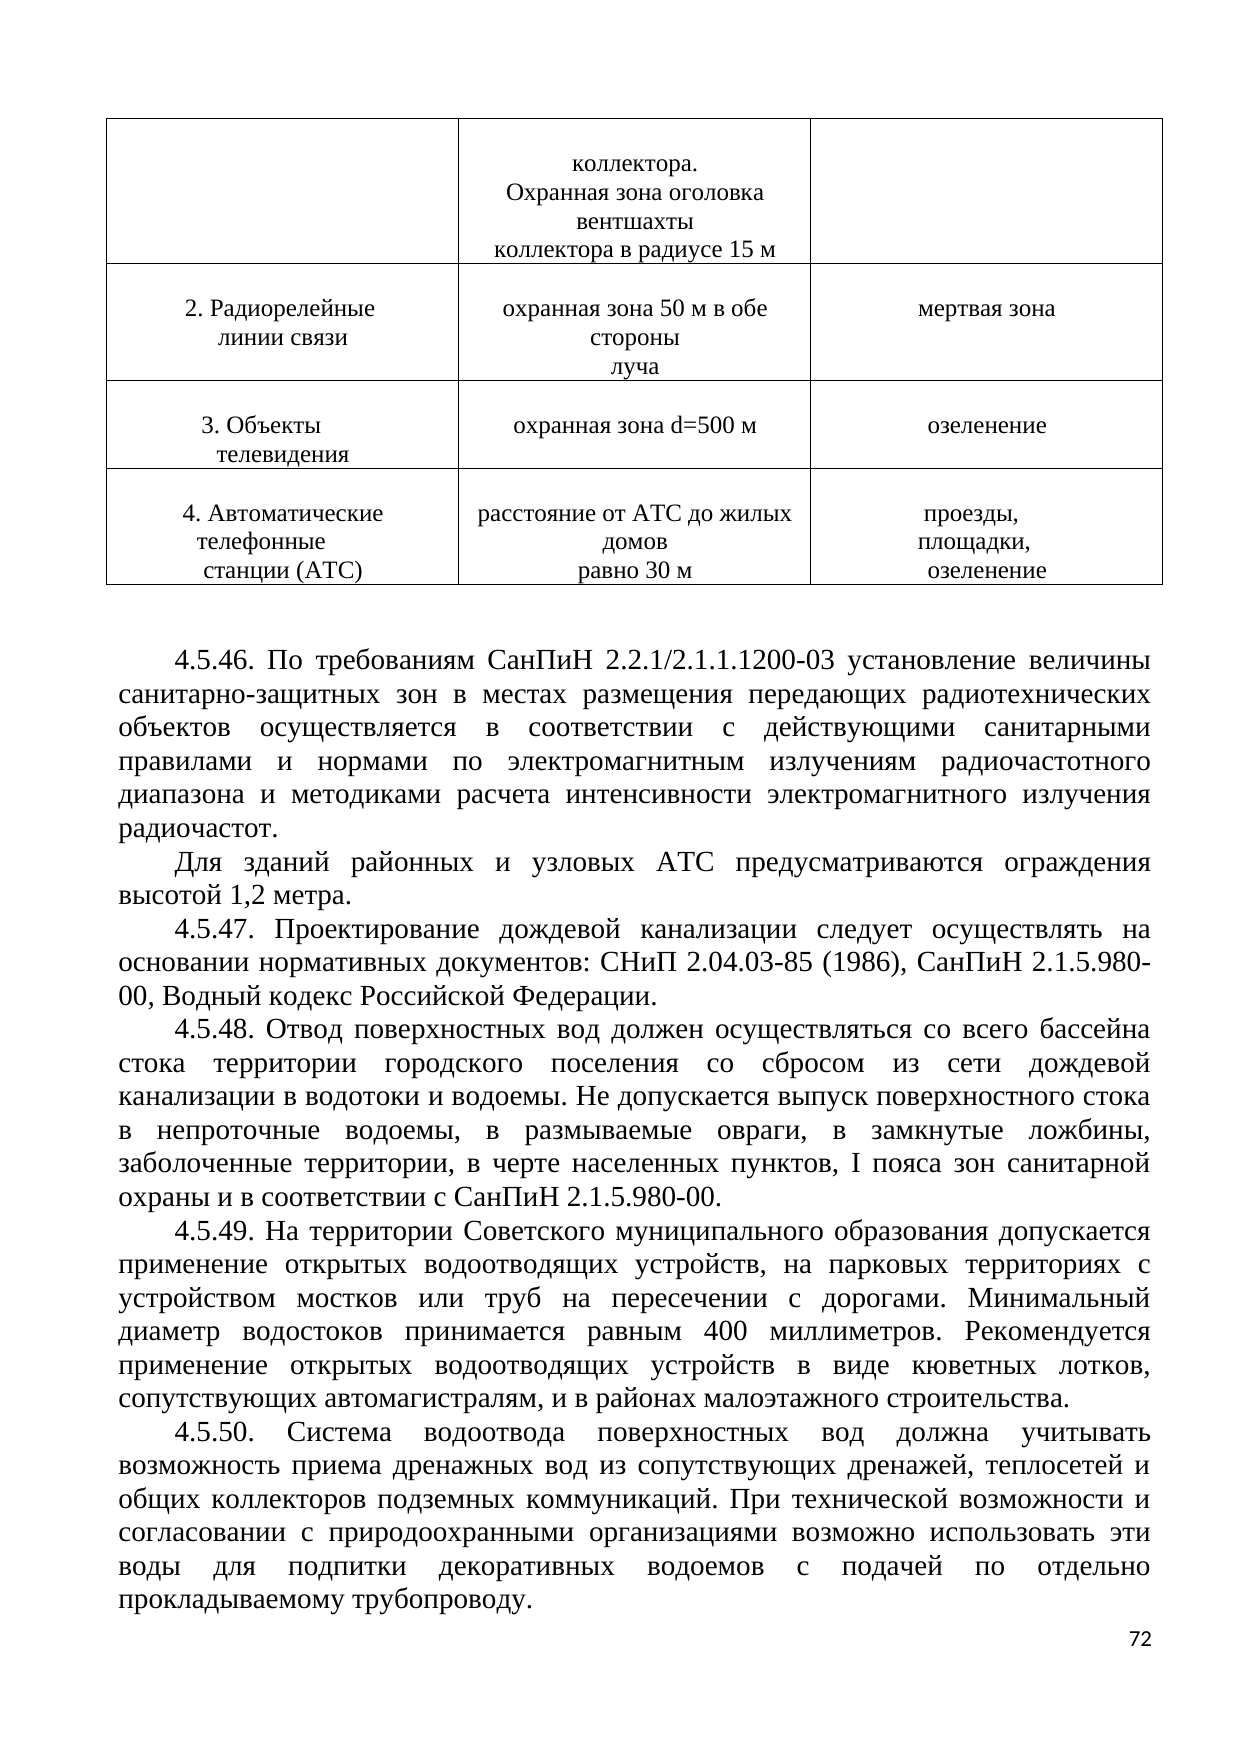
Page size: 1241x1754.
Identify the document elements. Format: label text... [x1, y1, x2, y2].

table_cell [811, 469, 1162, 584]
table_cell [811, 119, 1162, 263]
text Для зданий районных и узловых АТС предусматриваются ограждения высотой 1,2 метра. [118, 844, 1152, 911]
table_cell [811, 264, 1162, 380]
text 4.5.46. По требованиям СанПиН 2.2.1/2.1.1.1200-03 установление величины санитарно-защитных зон в местах размещения передающих радиотехнических объектов осуществляется в соответствии с действующими санитарными правилами и нормами по электромагнитным излучениям радиочастотного диапазона и методиками расчета интенсивности электромагнитного излучения радиочастот. [118, 642, 1152, 844]
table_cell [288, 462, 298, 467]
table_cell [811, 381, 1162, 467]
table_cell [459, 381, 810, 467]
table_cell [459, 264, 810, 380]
text 4.5.49. На территории Советского муниципального образования допускается применение открытых водоотводящих устройств, на парковых территориях с устройством мостков или труб на пересечении с дорогами. Минимальный диаметр водостоков принимается равным 400 миллиметров. Рекомендуется применение открытых водоотводящих устройств в виде кюветных лотков, сопутствующих автомагистралям, и в районах малоэтажного строительства. [118, 1213, 1152, 1414]
text 4.5.47. Проектирование дождевой канализации следует осуществлять на основании нормативных документов: СНиП 2.04.03-85 (1986), СанПиН 2.1.5.980-00, Водный кодекс Российской Федерации. [118, 911, 1152, 1011]
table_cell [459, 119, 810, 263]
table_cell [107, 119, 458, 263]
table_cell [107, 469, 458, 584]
text 4.5.48. Отвод поверхностных вод должен осуществляться со всего бассейна стока территории городского поселения со сбросом из сети дождевой канализации в водотоки и водоемы. Не допускается выпуск поверхностного стока в непроточные водоемы, в размываемые овраги, в замкнутые ложбины, заболоченные территории, в черте населенных пунктов, I пояса зон санитарной охраны и в соответствии с СанПиН 2.1.5.980-00. [118, 1011, 1152, 1213]
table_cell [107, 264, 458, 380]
text 4.5.50. Система водоотвода поверхностных вод должна учитывать возможность приема дренажных вод из сопутствующих дренажей, теплосетей и общих коллекторов подземных коммуникаций. При технической возможности и согласовании с природоохранными организациями возможно использовать эти воды для подпитки декоративных водоемов с подачей по отдельно прокладываемому трубопроводу. [118, 1414, 1152, 1615]
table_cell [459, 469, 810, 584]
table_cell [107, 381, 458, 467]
